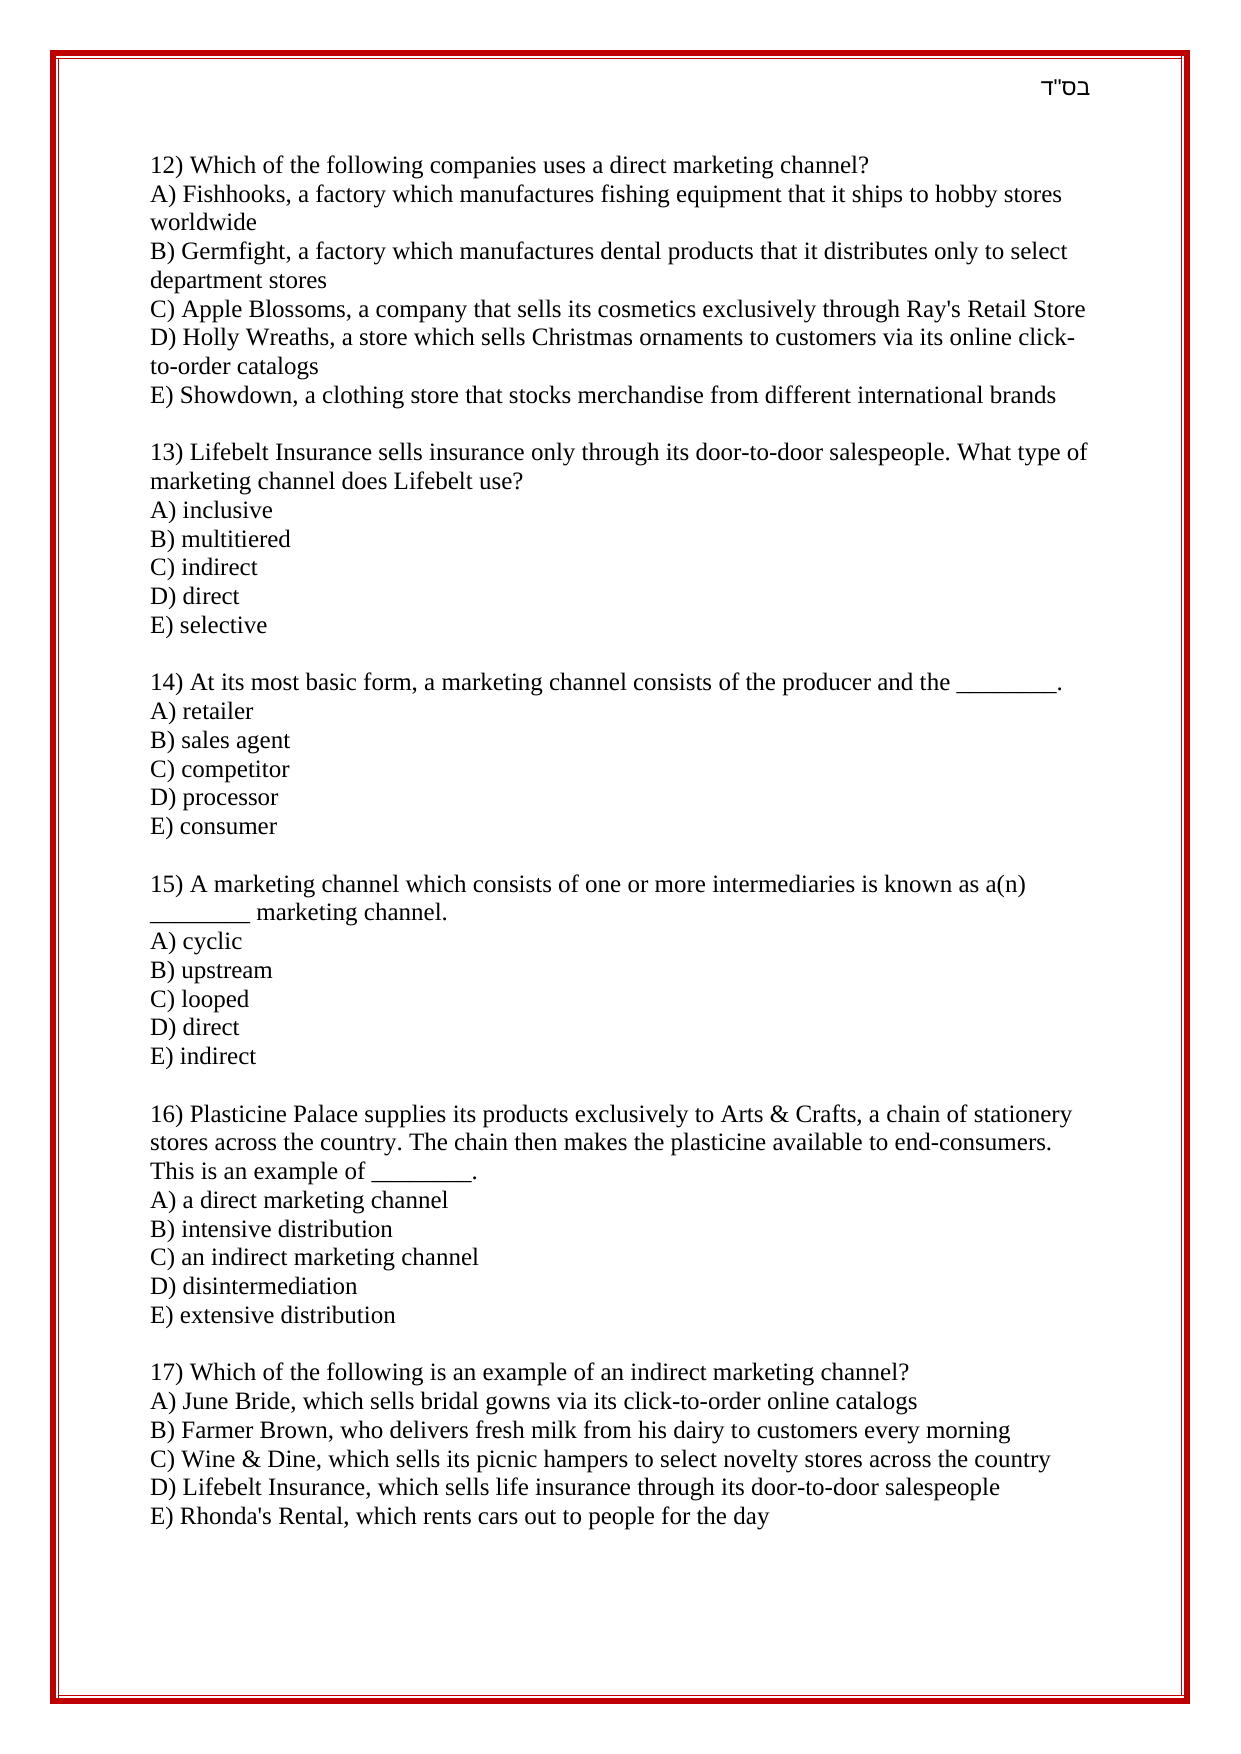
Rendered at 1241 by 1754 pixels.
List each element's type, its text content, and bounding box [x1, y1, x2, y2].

text B) upstream [150, 955, 1090, 984]
text A) retailer [150, 696, 1090, 725]
text E) Rhonda's Rental, which rents cars out to people for the day [150, 1501, 1090, 1530]
text C) an indirect marketing channel [150, 1242, 1090, 1271]
text 12) Which of the following companies uses a direct marketing channel? [150, 150, 1090, 179]
text C) Apple Blossoms, a company that sells its cosmetics exclusively through Ray's Retail Store [150, 294, 1090, 322]
text 14) At its most basic form, a marketing channel consists of the producer and the ________. [150, 667, 1090, 696]
text A) June Bride, which sells bridal gowns via its click-to-order online catalogs [150, 1386, 1090, 1415]
text D) Holly Wreaths, a store which sells Christmas ornaments to customers via its online click-to-order catalogs [150, 322, 1090, 380]
text B) multitiered [150, 524, 1090, 552]
text A) a direct marketing channel [150, 1185, 1090, 1214]
text E) consumer [150, 811, 1090, 840]
text 13) Lifebelt Insurance sells insurance only through its door-to-door salespeople. What type of marketing channel does Lifebelt use? [150, 437, 1090, 495]
text C) looped [150, 984, 1090, 1012]
text E) selective [150, 610, 1090, 639]
text C) indirect [150, 552, 1090, 581]
text E) extensive distribution [150, 1300, 1090, 1329]
text E) Showdown, a clothing store that stocks merchandise from different international brands [150, 380, 1090, 409]
text D) processor [150, 782, 1090, 811]
text B) Farmer Brown, who delivers fresh milk from his dairy to customers every morning [150, 1415, 1090, 1444]
text D) direct [150, 581, 1090, 610]
text 16) Plasticine Palace supplies its products exclusively to Arts & Crafts, a chain of stationery stores across the country. The chain then makes the plasticine available to end-consumers. This is an example of ________. [150, 1099, 1090, 1185]
text B) Germfight, a factory which manufactures dental products that it distributes only to select department stores [150, 236, 1090, 294]
text D) disintermediation [150, 1271, 1090, 1300]
text A) cyclic [150, 926, 1090, 955]
text C) Wine & Dine, which sells its picnic hampers to select novelty stores across the country [150, 1444, 1090, 1472]
text C) competitor [150, 754, 1090, 782]
text E) indirect [150, 1041, 1090, 1070]
text D) Lifebelt Insurance, which sells life insurance through its door-to-door salespeople [150, 1472, 1090, 1501]
text 15) A marketing channel which consists of one or more intermediaries is known as a(n) ________ marketing channel. [150, 869, 1090, 926]
text 17) Which of the following is an example of an indirect marketing channel? [150, 1357, 1090, 1386]
text B) intensive distribution [150, 1214, 1090, 1242]
text D) direct [150, 1012, 1090, 1041]
text B) sales agent [150, 725, 1090, 754]
text A) inclusive [150, 495, 1090, 524]
text A) Fishhooks, a factory which manufactures fishing equipment that it ships to hobby stores worldwide [150, 179, 1090, 236]
